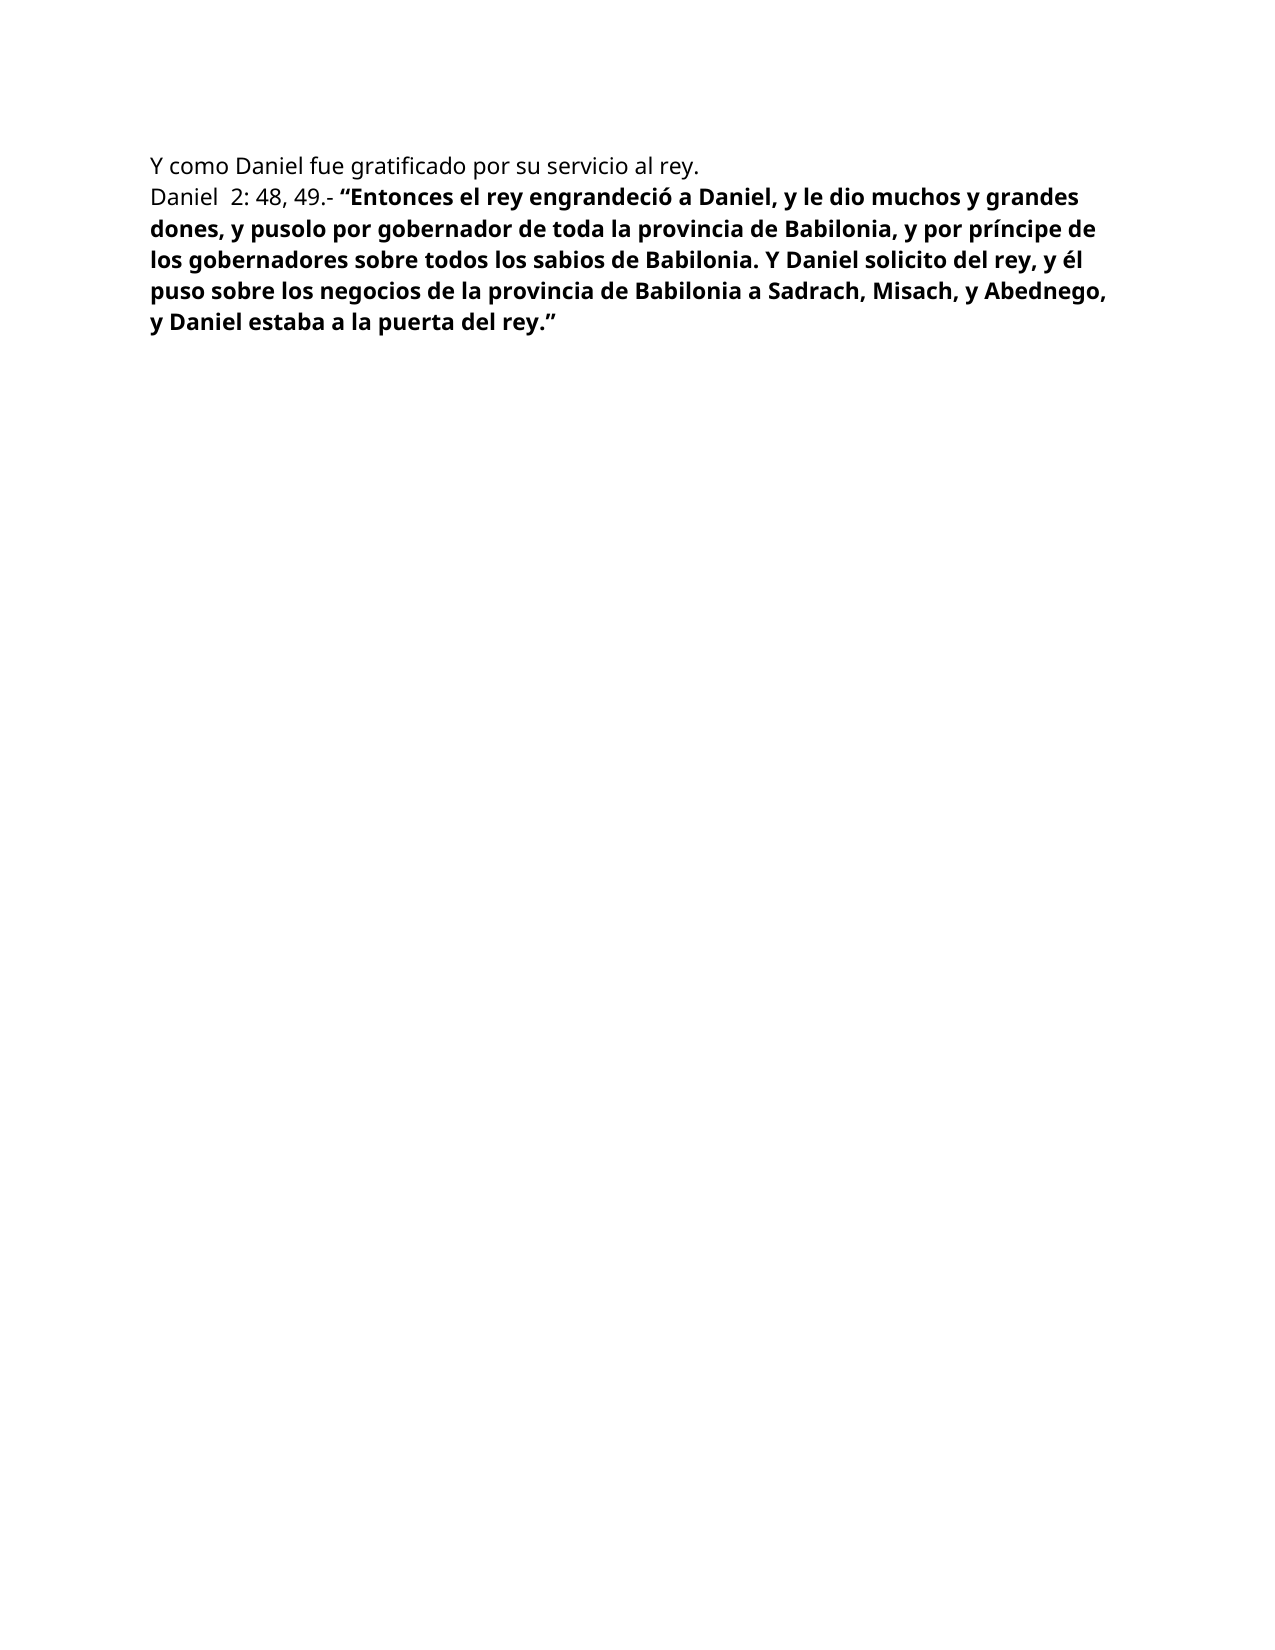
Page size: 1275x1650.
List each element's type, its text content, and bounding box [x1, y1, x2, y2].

text Daniel 2: 48, 49.- “Entonces el rey engrandeció a Daniel, y le dio muchos y grandes dones, y pusolo por gobernador de toda la provincia de Babilonia, y por príncipe de los gobernadores sobre todos los sabios de Babilonia. Y Daniel solicito del rey, y él puso sobre los negocios de la provincia de Babilonia a Sadrach, Misach, y Abednego, y Daniel estaba a la puerta del rey.” [150, 181, 1125, 337]
text Y como Daniel fue gratificado por su servicio al rey. [150, 150, 1125, 181]
